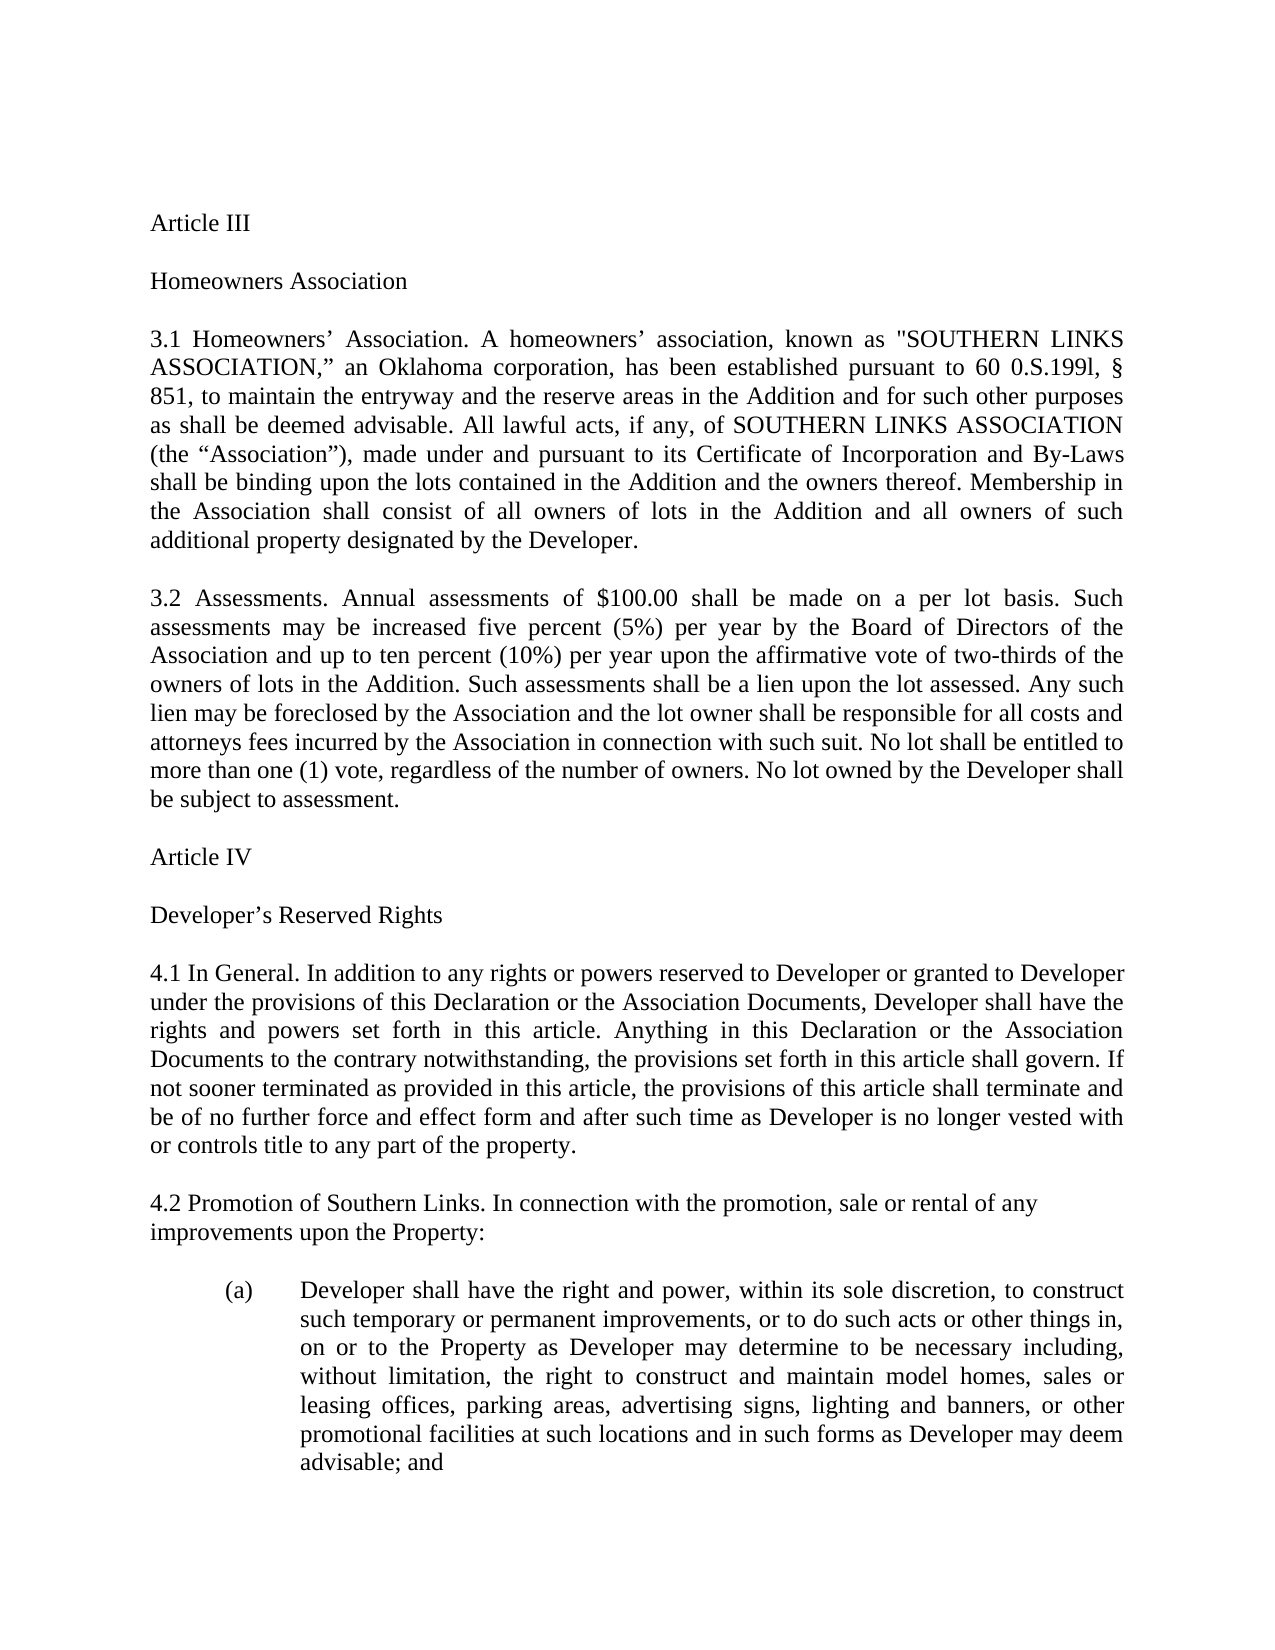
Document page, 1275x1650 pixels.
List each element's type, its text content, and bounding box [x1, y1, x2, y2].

text Developer’s Reserved Rights [150, 900, 1125, 929]
text 4.1 In General. In addition to any rights or powers reserved to Developer or granted to Developer under the provisions of this Declaration or the Association Documents, Developer shall have the rights and powers set forth in this article. Anything in this Declaration or the Association Documents to the contrary notwithstanding, the provisions set forth in this article shall govern. If not sooner terminated as provided in this article, the provisions of this article shall terminate and be of no further force and effect form and after such time as Developer is no longer vested with or controls title to any part of the property. [150, 958, 1125, 1159]
text 3.1 Homeowners’ Association. A homeowners’ association, known as "SOUTHERN LINKS ASSOCIATION,” an Oklahoma corporation, has been established pursuant to 60 0.S.199l, § 851, to maintain the entryway and the reserve areas in the Addition and for such other purposes as shall be deemed advisable. All lawful acts, if any, of SOUTHERN LINKS ASSOCIATION (the “Association”), made under and pursuant to its Certificate of Incorporation and By-Laws shall be binding upon the lots contained in the Addition and the owners thereof. Membership in the Association shall consist of all owners of lots in the Addition and all owners of such additional property designated by the Developer. [150, 324, 1125, 554]
text Article IV [150, 842, 1125, 871]
text Homeowners Association [150, 266, 1125, 294]
text 4.2 Promotion of Southern Links. In connection with the promotion, sale or rental of any improvements upon the Property: [150, 1188, 1125, 1246]
text (a) Developer shall have the right and power, within its sole discretion, to construct such temporary or permanent improvements, or to do such acts or other things in, on or to the Property as Developer may determine to be necessary including, without limitation, the right to construct and maintain model homes, sales or leasing offices, parking areas, advertising signs, lighting and banners, or other promotional facilities at such locations and in such forms as Developer may deem advisable; and [225, 1275, 1125, 1476]
text Article III [150, 208, 1125, 237]
text 3.2 Assessments. Annual assessments of $100.00 shall be made on a per lot basis. Such assessments may be increased five percent (5%) per year by the Board of Directors of the Association and up to ten percent (10%) per year upon the affirmative vote of two-thirds of the owners of lots in the Addition. Such assessments shall be a lien upon the lot assessed. Any such lien may be foreclosed by the Association and the lot owner shall be responsible for all costs and attorneys fees incurred by the Association in connection with such suit. No lot shall be entitled to more than one (1) vote, regardless of the number of owners. No lot owned by the Developer shall be subject to assessment. [150, 583, 1125, 813]
